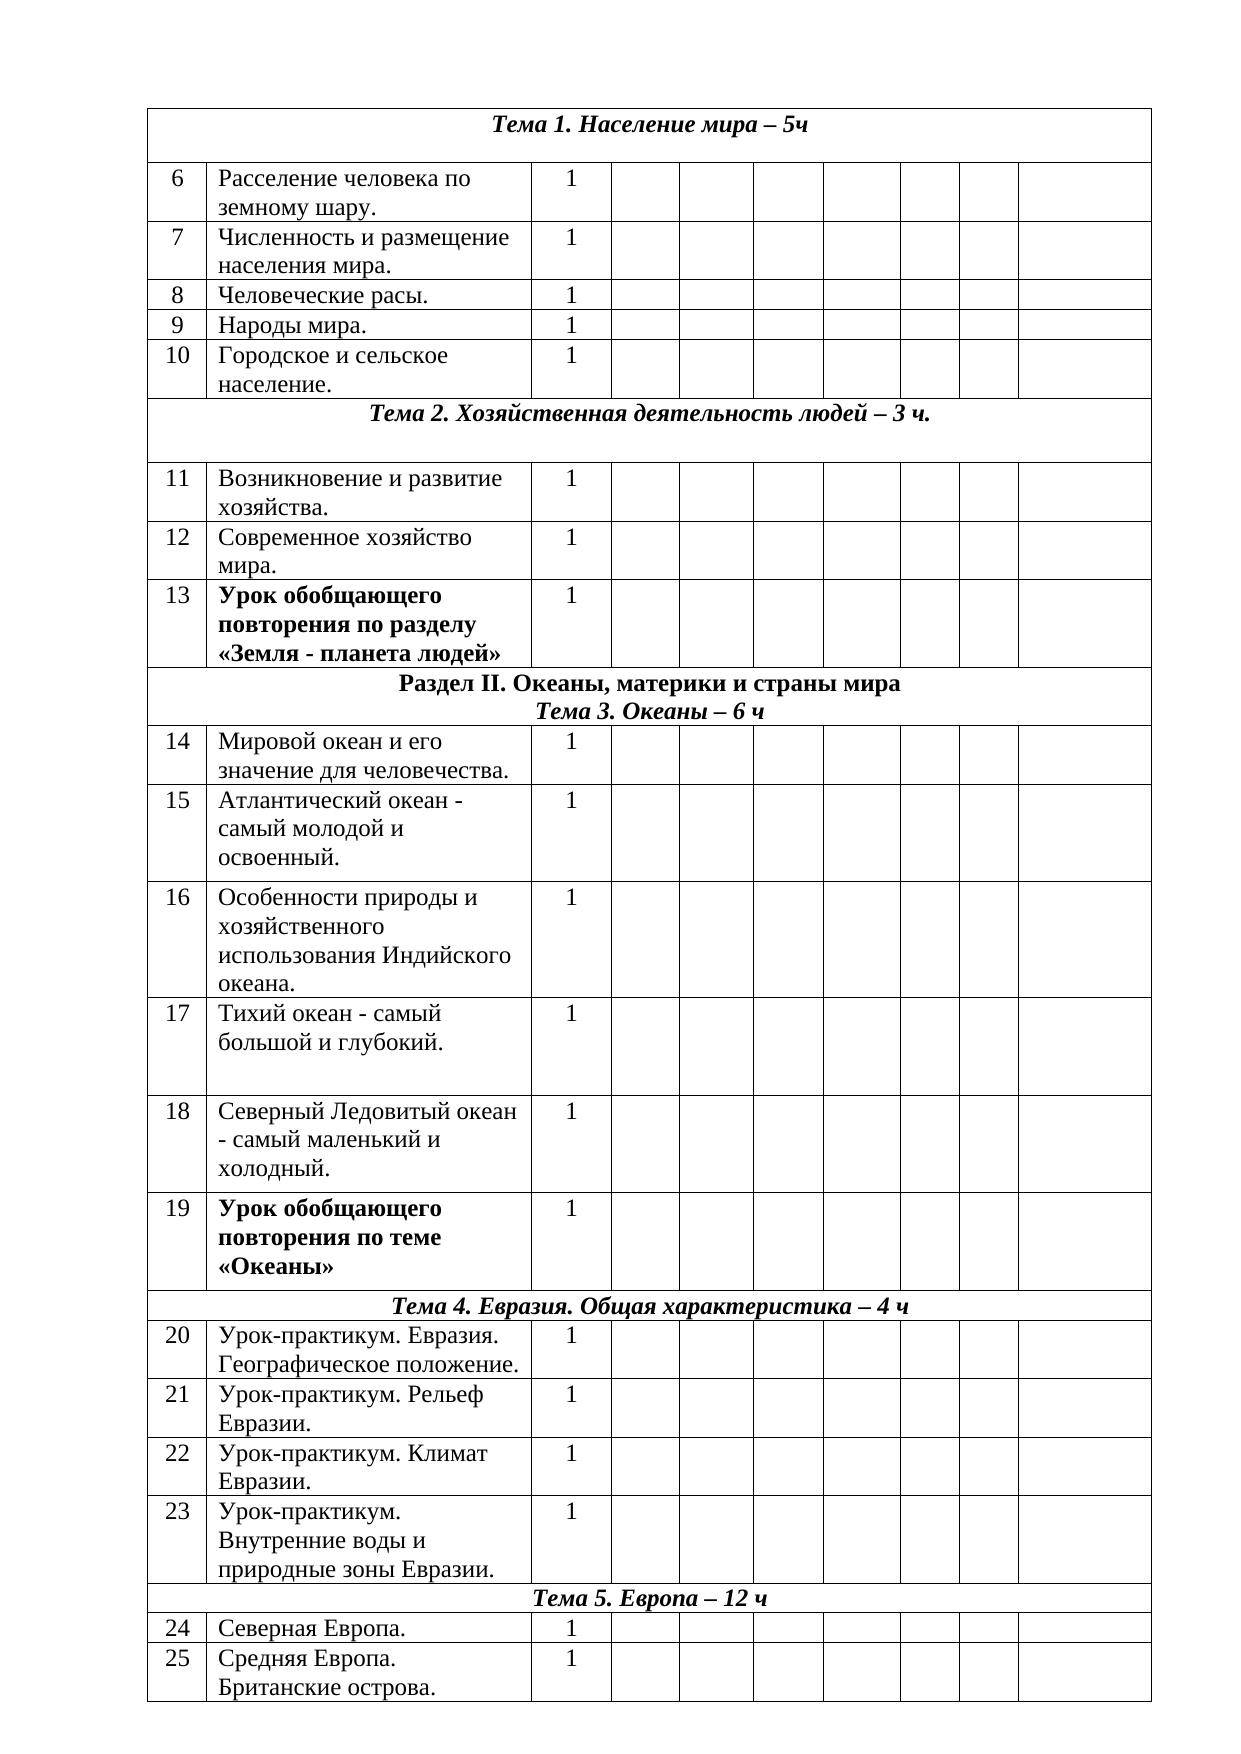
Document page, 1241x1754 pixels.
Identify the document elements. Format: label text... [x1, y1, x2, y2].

table_cell [754, 280, 823, 309]
table_cell [824, 882, 900, 997]
table_cell Урок-практикум. Внутренние воды и природные зоны Евразии. [207, 1496, 531, 1582]
table_cell [960, 463, 1018, 521]
table_cell [960, 998, 1018, 1095]
table_cell [960, 785, 1018, 881]
table_cell [754, 522, 823, 579]
table_cell [1019, 726, 1151, 784]
table_cell [1019, 1379, 1151, 1437]
table_cell [901, 1096, 959, 1192]
table_cell [680, 1193, 753, 1290]
table_cell [1019, 1438, 1151, 1495]
table_cell [612, 1643, 679, 1701]
table_cell [824, 580, 900, 667]
table_cell [824, 310, 900, 339]
table_cell [1019, 1193, 1151, 1290]
table_cell [1019, 580, 1151, 667]
table_cell 6 [148, 163, 206, 221]
table_cell 16 [148, 882, 206, 997]
table_cell 22 [148, 1438, 206, 1495]
table_cell Тема 5. Европа – 12 ч [148, 1584, 1151, 1612]
table_cell [680, 280, 753, 309]
table_cell [612, 222, 679, 279]
table_cell Численность и размещение населения мира. [207, 222, 531, 279]
table_cell 1 [532, 1438, 611, 1495]
table_cell Тема 4. Евразия. Общая характеристика – 4 ч [148, 1291, 1151, 1319]
table_cell [1019, 340, 1151, 397]
table_cell [680, 785, 753, 881]
table_cell 1 [532, 580, 611, 667]
table_cell [824, 785, 900, 881]
table_cell [680, 1496, 753, 1582]
table_cell 1 [532, 522, 611, 579]
table_cell [680, 998, 753, 1095]
table_cell [901, 222, 959, 279]
table_cell [901, 1321, 959, 1378]
table_cell [612, 340, 679, 397]
table_cell 9 [148, 310, 206, 339]
table_cell 12 [148, 522, 206, 579]
table_cell [901, 1379, 959, 1437]
table_cell Мировой океан и его значение для человечества. [207, 726, 531, 784]
table_cell [612, 163, 679, 221]
table_cell [1019, 310, 1151, 339]
table_cell [754, 1379, 823, 1437]
table_cell [612, 1613, 679, 1642]
table_cell [824, 1438, 900, 1495]
table_cell [754, 580, 823, 667]
table_cell 1 [532, 1643, 611, 1701]
table_cell Особенности природы и хозяйственного использования Индийского океана. [207, 882, 531, 997]
table_cell [960, 1613, 1018, 1642]
table_cell [901, 1496, 959, 1582]
table_cell [824, 280, 900, 309]
table_cell [824, 1096, 900, 1192]
table_cell 1 [532, 1613, 611, 1642]
table_cell [1019, 1096, 1151, 1192]
table_cell [960, 310, 1018, 339]
table_cell Атлантический океан - самый молодой и освоенный. [207, 785, 531, 881]
table_cell [901, 785, 959, 881]
table_cell [901, 1613, 959, 1642]
table_cell [612, 280, 679, 309]
table_cell [680, 580, 753, 667]
table_cell [960, 1643, 1018, 1701]
table_cell 17 [148, 998, 206, 1095]
table_cell 19 [148, 1193, 206, 1290]
table_cell [901, 1643, 959, 1701]
table_cell [960, 522, 1018, 579]
table_cell [824, 726, 900, 784]
table_cell 1 [532, 1379, 611, 1437]
table_cell [612, 785, 679, 881]
table_cell [901, 340, 959, 397]
table_cell [1019, 463, 1151, 521]
table_cell [754, 1096, 823, 1192]
table_cell 20 [148, 1321, 206, 1378]
table_cell [901, 163, 959, 221]
table_cell [680, 463, 753, 521]
table_cell [680, 340, 753, 397]
table_cell 7 [148, 222, 206, 279]
table_cell [754, 1643, 823, 1701]
table_cell 1 [532, 882, 611, 997]
table_cell [680, 726, 753, 784]
table_cell [824, 163, 900, 221]
table_cell [824, 1379, 900, 1437]
table_cell [901, 1438, 959, 1495]
table_cell 13 [148, 580, 206, 667]
table_cell 21 [148, 1379, 206, 1437]
table_cell 1 [532, 340, 611, 397]
table_cell Раздел II. Океаны, материки и страны мира Тема 3. Океаны – 6 ч [148, 668, 1151, 725]
table_cell [960, 1496, 1018, 1582]
table_cell [1019, 163, 1151, 221]
table_cell [901, 882, 959, 997]
table_cell [612, 726, 679, 784]
table_cell [824, 340, 900, 397]
table_cell 1 [532, 998, 611, 1095]
table_cell [824, 522, 900, 579]
table_cell [1019, 1643, 1151, 1701]
table_cell [754, 1321, 823, 1378]
table_cell Тема 2. Хозяйственная деятельность людей – 3 ч. [148, 399, 1151, 462]
table_cell [960, 1193, 1018, 1290]
table_cell Урок обобщающего повторения по разделу «Земля - планета людей» [207, 580, 531, 667]
table_cell [680, 1613, 753, 1642]
table_cell [680, 222, 753, 279]
table_cell [824, 998, 900, 1095]
table_cell [824, 1613, 900, 1642]
table_cell [901, 463, 959, 521]
table_cell Урок-практикум. Евразия. Географическое положение. [207, 1321, 531, 1378]
table_cell 1 [532, 726, 611, 784]
table_cell [754, 1613, 823, 1642]
table_cell 1 [532, 463, 611, 521]
table_cell [824, 1643, 900, 1701]
table_cell [612, 463, 679, 521]
table_cell Урок-практикум. Рельеф Евразии. [207, 1379, 531, 1437]
table_cell 1 [532, 1193, 611, 1290]
table_cell [680, 1643, 753, 1701]
table_cell Урок обобщающего повторения по теме «Океаны» [207, 1193, 531, 1290]
table_cell [680, 1438, 753, 1495]
table_cell [1019, 280, 1151, 309]
table_cell Средняя Европа. Британские острова. [207, 1643, 531, 1701]
table_cell 14 [148, 726, 206, 784]
table_cell Городское и сельское население. [207, 340, 531, 397]
table_cell [824, 463, 900, 521]
table_cell [680, 1096, 753, 1192]
table_cell [1019, 1613, 1151, 1642]
table_cell [901, 310, 959, 339]
table_cell [960, 163, 1018, 221]
table_cell [901, 998, 959, 1095]
table_cell [901, 280, 959, 309]
table_cell 1 [532, 310, 611, 339]
table_cell [680, 882, 753, 997]
table_cell [754, 463, 823, 521]
table_cell 18 [148, 1096, 206, 1192]
table_cell [612, 310, 679, 339]
table_cell [754, 222, 823, 279]
table_cell [754, 310, 823, 339]
table_cell 24 [148, 1613, 206, 1642]
table_cell [612, 1096, 679, 1192]
table_cell 1 [532, 163, 611, 221]
table_cell [960, 1379, 1018, 1437]
table_cell [824, 1193, 900, 1290]
table_cell 1 [532, 1321, 611, 1378]
table_cell [901, 522, 959, 579]
table_cell [1019, 882, 1151, 997]
table_cell [754, 726, 823, 784]
table_cell Народы мира. [207, 310, 531, 339]
table_cell Возникновение и развитие хозяйства. [207, 463, 531, 521]
table_cell [754, 998, 823, 1095]
table_cell [754, 1496, 823, 1582]
table_cell [680, 1379, 753, 1437]
table_cell [680, 163, 753, 221]
table_cell Современное хозяйство мира. [207, 522, 531, 579]
table_cell [680, 310, 753, 339]
table_cell 10 [148, 340, 206, 397]
table_cell 1 [532, 280, 611, 309]
table_cell 1 [532, 1096, 611, 1192]
table_cell 1 [532, 222, 611, 279]
table_cell 1 [532, 785, 611, 881]
table_cell [754, 785, 823, 881]
table_cell 15 [148, 785, 206, 881]
table_cell [1019, 1321, 1151, 1378]
table_cell [612, 522, 679, 579]
table_cell [960, 280, 1018, 309]
table_cell [960, 580, 1018, 667]
table_cell Северная Европа. [207, 1613, 531, 1642]
table_cell [612, 1438, 679, 1495]
table_cell [612, 882, 679, 997]
table_cell 1 [532, 1496, 611, 1582]
table_cell Тихий океан - самый большой и глубокий. [207, 998, 531, 1095]
table_cell [1019, 785, 1151, 881]
table_cell Человеческие расы. [207, 280, 531, 309]
table_cell [680, 522, 753, 579]
table_cell [612, 1321, 679, 1378]
table_cell [960, 340, 1018, 397]
table_cell [612, 580, 679, 667]
table_cell [960, 222, 1018, 279]
table_cell [1019, 522, 1151, 579]
table_cell [612, 1379, 679, 1437]
table_cell [901, 580, 959, 667]
table_cell [901, 1193, 959, 1290]
table_cell [824, 1321, 900, 1378]
table_cell Урок-практикум. Климат Евразии. [207, 1438, 531, 1495]
table_cell [612, 1496, 679, 1582]
table_cell [1019, 1496, 1151, 1582]
table_cell 23 [148, 1496, 206, 1582]
table_cell [960, 882, 1018, 997]
table_cell [1019, 998, 1151, 1095]
table_cell [680, 1321, 753, 1378]
table_cell [754, 1438, 823, 1495]
table_cell [612, 998, 679, 1095]
table_cell Тема 1. Население мира – 5ч [148, 109, 1151, 162]
table_cell [824, 222, 900, 279]
table_cell [754, 1193, 823, 1290]
table_cell [960, 1096, 1018, 1192]
table_cell [824, 1496, 900, 1582]
table_cell Расселение человека по земному шару. [207, 163, 531, 221]
table_cell 11 [148, 463, 206, 521]
table_cell [754, 163, 823, 221]
table_cell [901, 726, 959, 784]
table_cell 8 [148, 280, 206, 309]
table_cell [960, 1321, 1018, 1378]
table_cell [754, 882, 823, 997]
table_cell Северный Ледовитый океан - самый маленький и холодный. [207, 1096, 531, 1192]
table_cell [1019, 222, 1151, 279]
table_cell [960, 1438, 1018, 1495]
table_cell 25 [148, 1643, 206, 1701]
table_cell [754, 340, 823, 397]
table_cell [960, 726, 1018, 784]
table_cell [612, 1193, 679, 1290]
